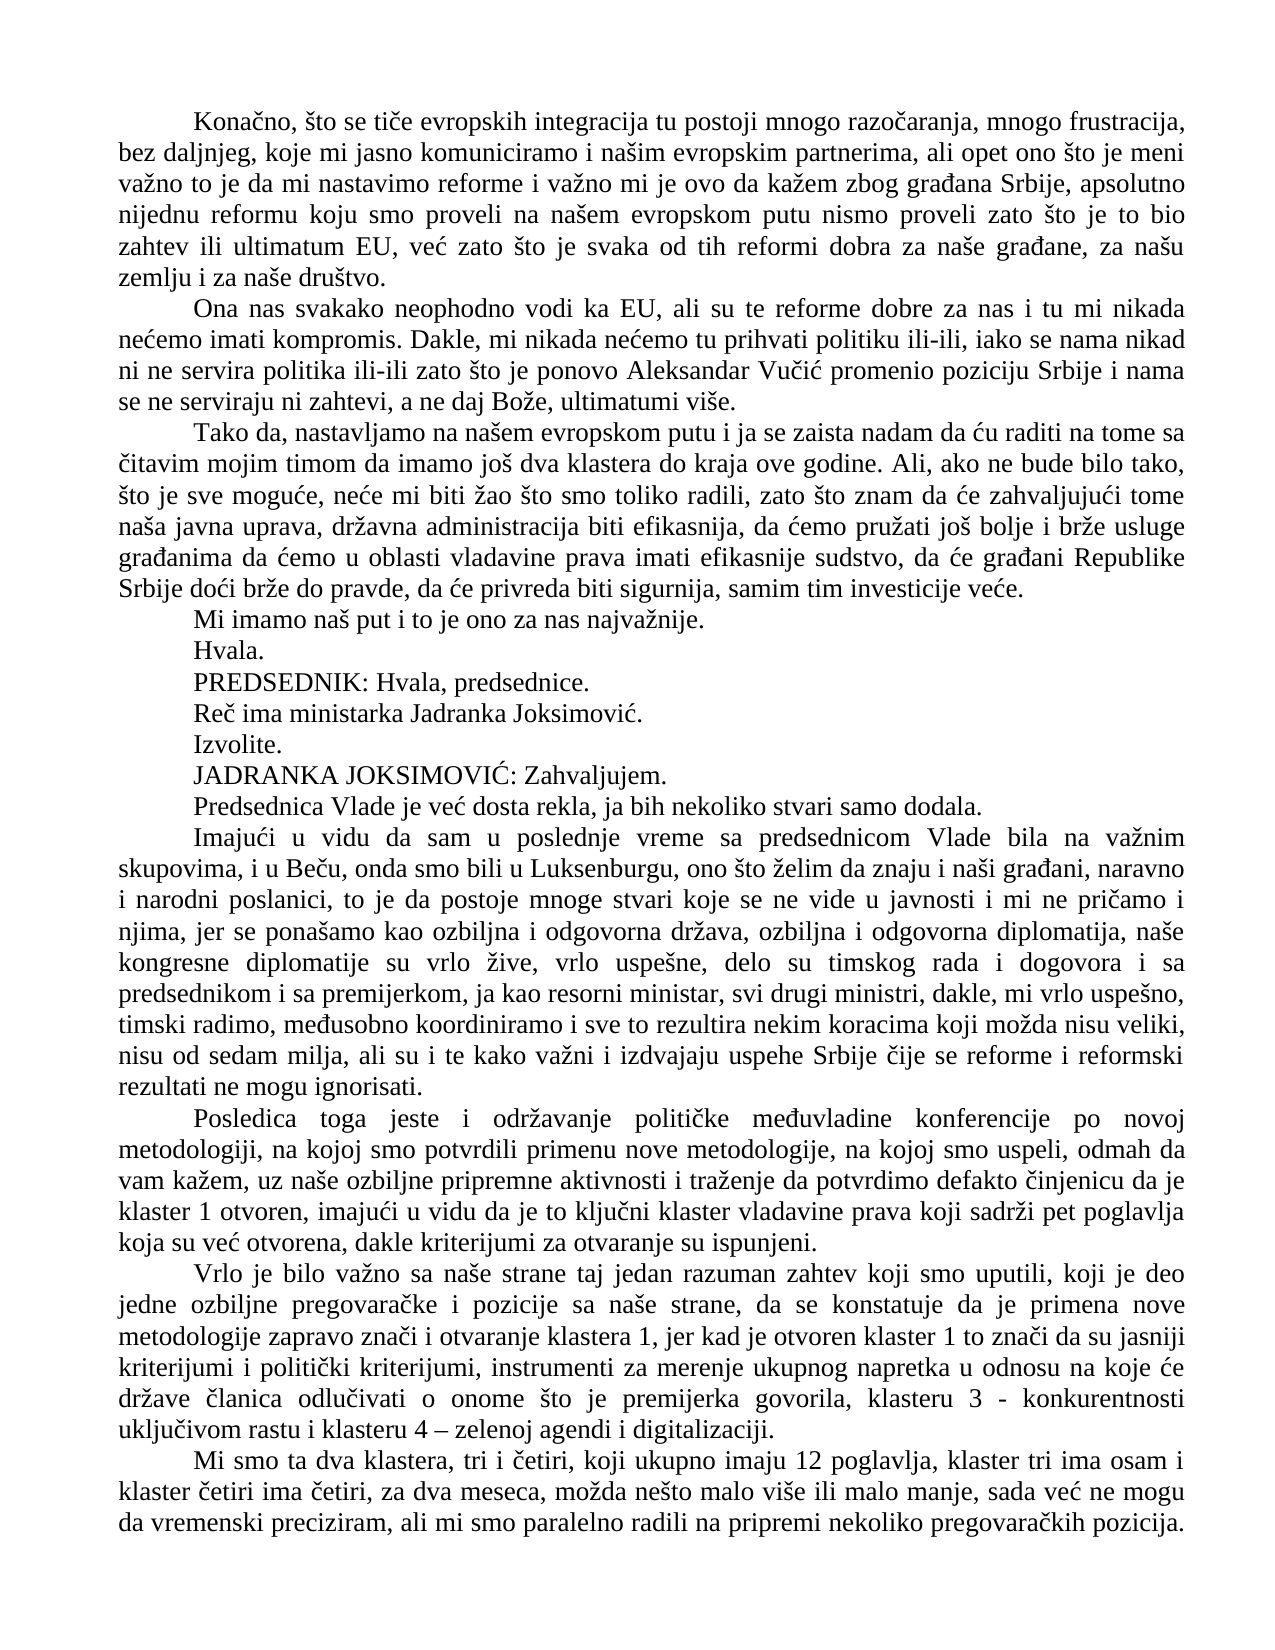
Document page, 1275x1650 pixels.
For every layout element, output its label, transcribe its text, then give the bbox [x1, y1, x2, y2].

text Tako da, nastavljamo na našem evropskom putu i ja se zaista nadam da ću raditi na tome sa čitavim mojim timom da imamo još dva klastera do kraja ove godine. Ali, ako ne bude bilo tako, što je sve moguće, neće mi biti žao što smo toliko radili, zato što znam da će zahvaljujući tome naša javna uprava, državna administracija biti efikasnija, da ćemo pružati još bolje i brže usluge građanima da ćemo u oblasti vladavine prava imati efikasnije sudstvo, da će građani Republike Srbije doći brže do pravde, da će privreda biti sigurnija, samim tim investicije veće. [118, 416, 1186, 603]
text Posledica toga jeste i održavanje političke međuvladine konferencije po novoj metodologiji, na kojoj smo potvrdili primenu nove metodologije, na kojoj smo uspeli, odmah da vam kažem, uz naše ozbiljne pripremne aktivnosti i traženje da potvrdimo defakto činjenicu da je klaster 1 otvoren, imajući u vidu da je to ključni klaster vladavine prava koji sadrži pet poglavlja koja su već otvorena, dakle kriterijumi za otvaranje su ispunjeni. [118, 1102, 1186, 1257]
text Vrlo je bilo važno sa naše strane taj jedan razuman zahtev koji smo uputili, koji je deo jedne ozbiljne pregovaračke i pozicije sa naše strane, da se konstatuje da je primena nove metodologije zapravo znači i otvaranje klastera 1, jer kad je otvoren klaster 1 to znači da su jasniji kriterijumi i politički kriterijumi, instrumenti za merenje ukupnog napretka u odnosu na koje će države članica odlučivati o onome što je premijerka govorila, klasteru 3 - konkurentnosti uključivom rastu i klasteru 4 – zelenoj agendi i digitalizaciji. [118, 1257, 1186, 1444]
text Predsednica Vlade je već dosta rekla, ja bih nekoliko stvari samo dodala. [118, 790, 1186, 821]
text Hvala. [118, 634, 1186, 666]
text Izvolite. [118, 728, 1186, 759]
text Ona nas svakako neophodno vodi ka EU, ali su te reforme dobre za nas i tu mi nikada nećemo imati kompromis. Dakle, mi nikada nećemo tu prihvati politiku ili-ili, iako se nama nikad ni ne servira politika ili-ili zato što je ponovo Aleksandar Vučić promenio poziciju Srbije i nama se ne serviraju ni zahtevi, a ne daj Bože, ultimatumi više. [118, 292, 1186, 416]
text PREDSEDNIK: Hvala, predsednice. [118, 666, 1186, 697]
text JADRANKA JOKSIMOVIĆ: Zahvaljujem. [118, 759, 1186, 790]
text Imajući u vidu da sam u poslednje vreme sa predsednicom Vlade bila na važnim skupovima, i u Beču, onda smo bili u Luksenburgu, ono što želim da znaju i naši građani, naravno i narodni poslanici, to je da postoje mnoge stvari koje se ne vide u javnosti i mi ne pričamo i njima, jer se ponašamo kao ozbiljna i odgovorna država, ozbiljna i odgovorna diplomatija, naše kongresne diplomatije su vrlo žive, vrlo uspešne, delo su timskog rada i dogovora i sa predsednikom i sa premijerkom, ja kao resorni ministar, svi drugi ministri, dakle, mi vrlo uspešno, timski radimo, međusobno koordiniramo i sve to rezultira nekim koracima koji možda nisu veliki, nisu od sedam milja, ali su i te kako važni i izdvajaju uspehe Srbije čije se reforme i reformski rezultati ne mogu ignorisati. [118, 821, 1186, 1102]
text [118, 1444, 1186, 1538]
text Reč ima ministarka Jadranka Joksimović. [118, 697, 1186, 728]
text Konačno, što se tiče evropskih integracija tu postoji mnogo razočaranja, mnogo frustracija, bez daljnjeg, koje mi jasno komuniciramo i našim evropskim partnerima, ali opet ono što je meni važno to je da mi nastavimo reforme i važno mi je ovo da kažem zbog građana Srbije, apsolutno nijednu reformu koju smo proveli na našem evropskom putu nismo proveli zato što je to bio zahtev ili ultimatum EU, već zato što je svaka od tih reformi dobra za naše građane, za našu zemlju i za naše društvo. [118, 105, 1186, 292]
text Mi imamo naš put i to je ono za nas najvažnije. [118, 603, 1186, 634]
